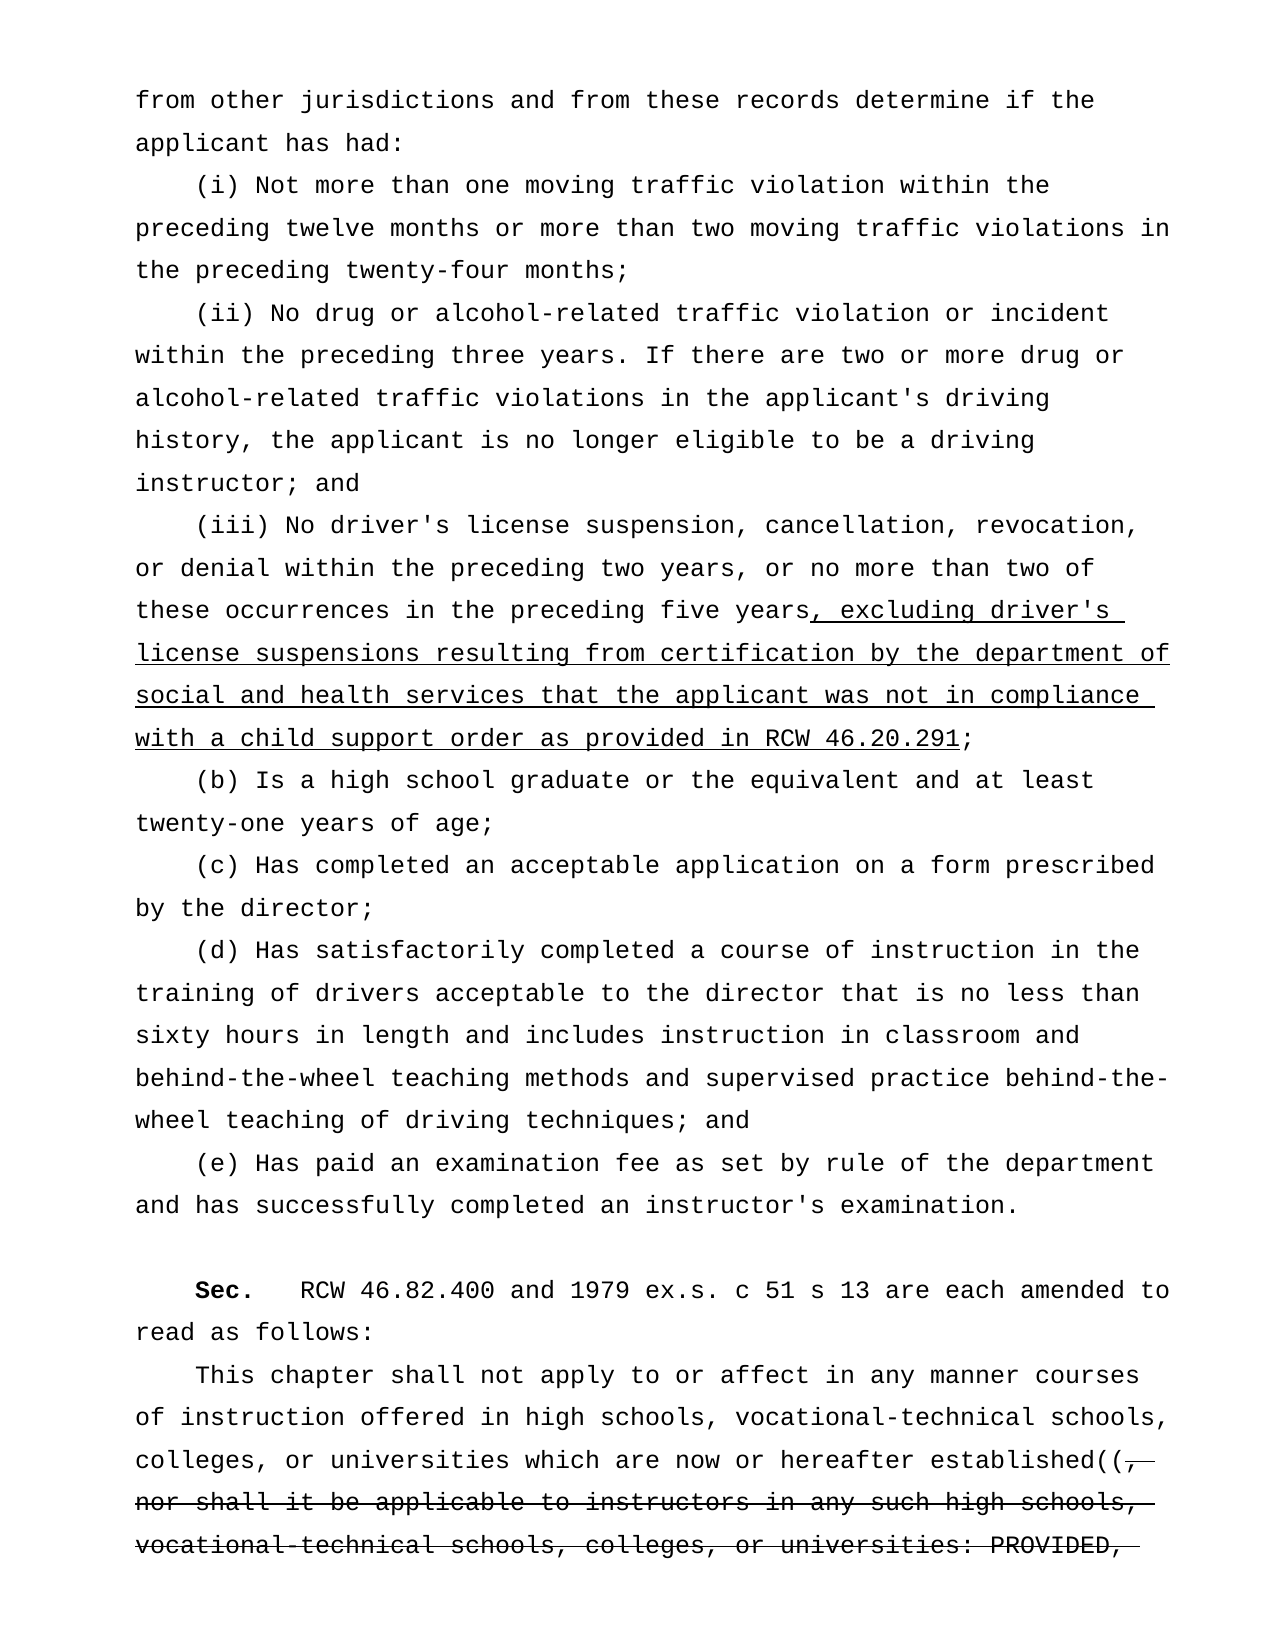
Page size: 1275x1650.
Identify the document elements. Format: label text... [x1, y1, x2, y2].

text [135, 1349, 1170, 1562]
text (b) Is a high school graduate or the equivalent and at least twenty-one years of age; [135, 755, 1170, 840]
text (i) Not more than one moving traffic violation within the preceding twelve months or more than two moving traffic violations in the preceding twenty-four months; [135, 160, 1170, 287]
text (e) Has paid an examination fee as set by rule of the department and has successfully completed an instructor's examination. [135, 1137, 1170, 1222]
text (ii) No drug or alcohol-related traffic violation or incident within the preceding three years. If there are two or more drug or alcohol-related traffic violations in the applicant's driving history, the applicant is no longer eligible to be a driving instructor; and [135, 287, 1170, 500]
text (iii) No driver's license suspension, cancellation, revocation, or denial within the preceding two years, or no more than two of these occurrences in the preceding five years, excluding driver's license suspensions resulting from certification by the department of social and health services that the applicant was not in compliance with a child support order as provided in RCW 46.20.291; [135, 665, 1170, 755]
text Sec. RCW 46.82.400 and 1979 ex.s. c 51 s 13 are each amended to read as follows: [135, 1264, 1170, 1349]
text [135, 75, 1170, 160]
text (d) Has satisfactorily completed a course of instruction in the training of drivers acceptable to the director that is no less than sixty hours in length and includes instruction in classroom and behind-the-wheel teaching methods and supervised practice behind-the-wheel teaching of driving techniques; and [135, 925, 1170, 1137]
text (iii) No driver's license suspension, cancellation, revocation, or denial within the preceding two years, or no more than two of these occurrences in the preceding five years, excluding driver's license suspensions resulting from certification by the department of social and health services that the applicant was not in compliance with a child support order as provided in RCW 46.20.291; [135, 500, 1170, 664]
text (c) Has completed an acceptable application on a form prescribed by the director; [135, 840, 1170, 925]
